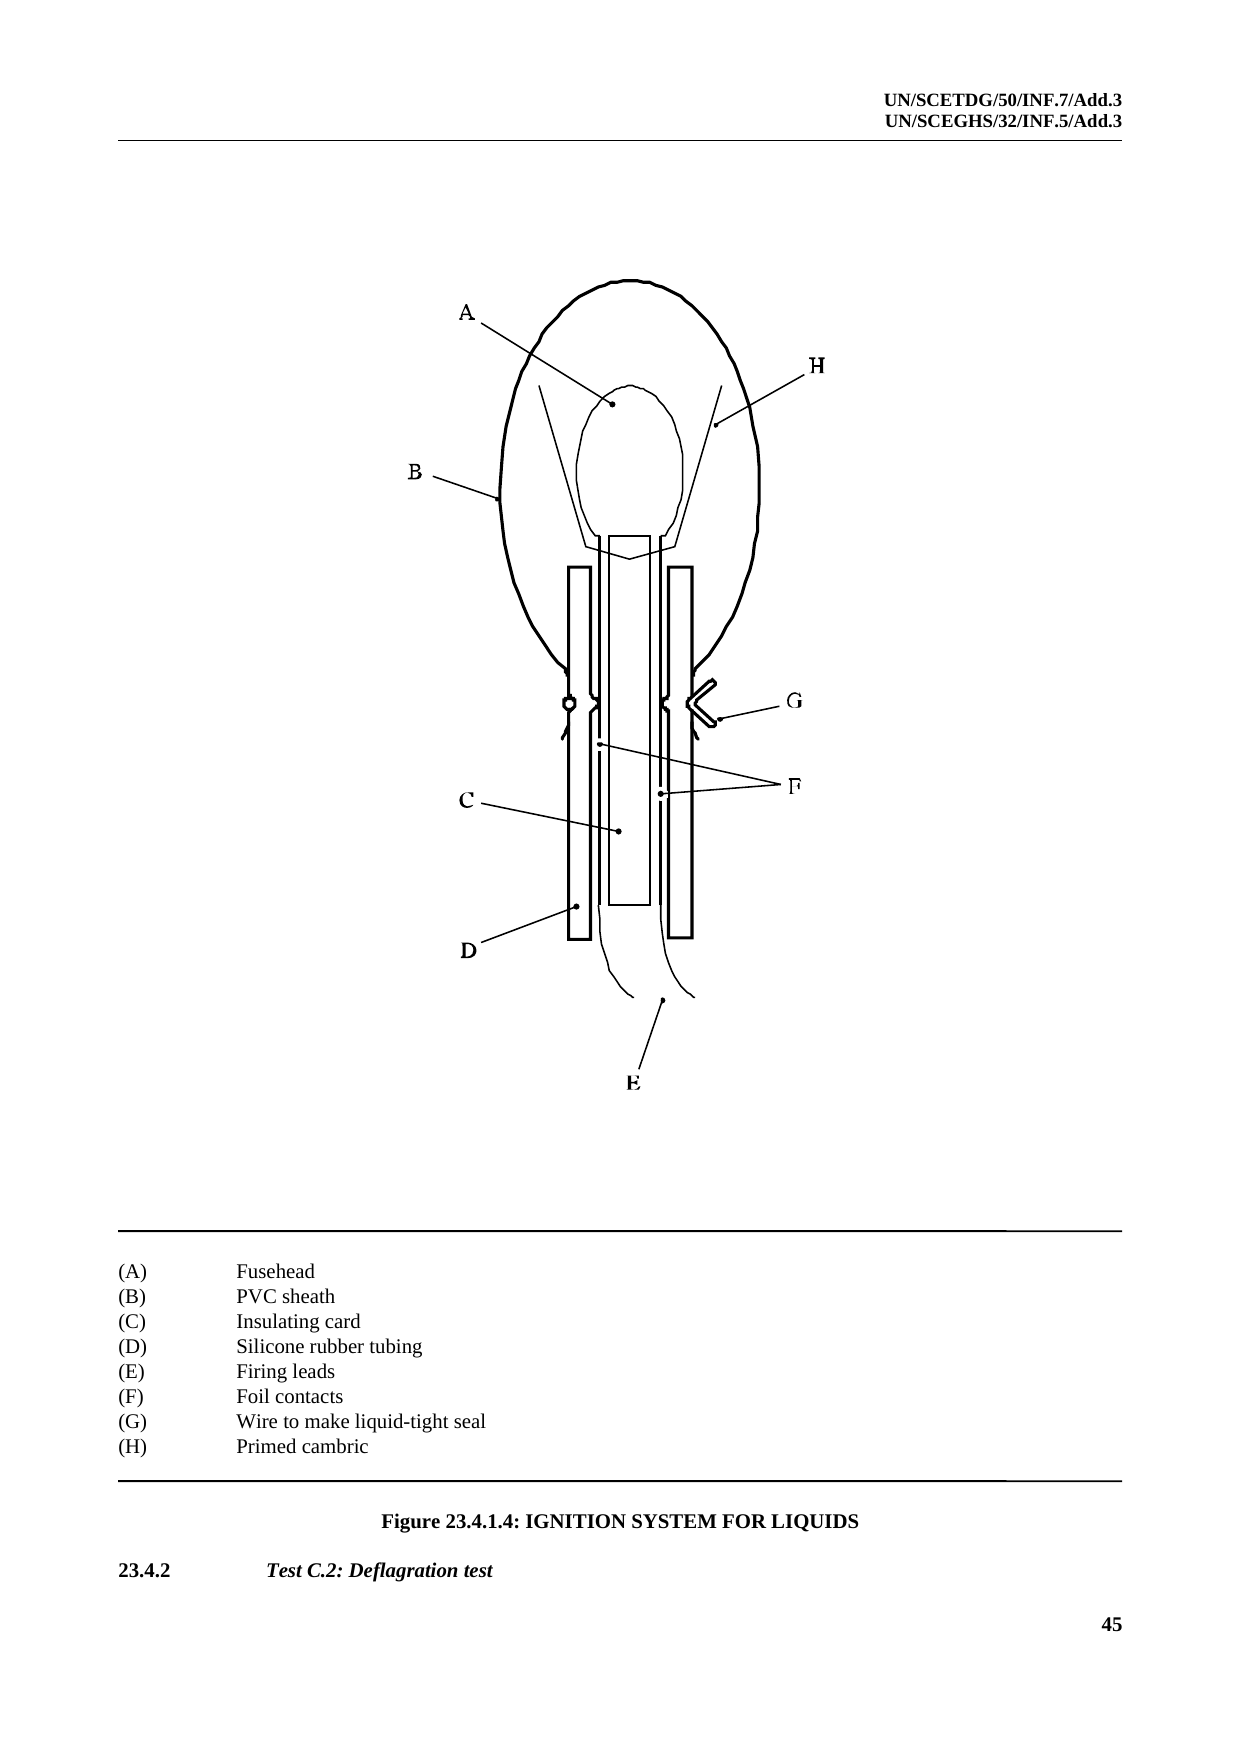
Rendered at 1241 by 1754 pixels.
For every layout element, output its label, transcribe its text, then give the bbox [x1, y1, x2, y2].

list (H) Primed cambric [118, 1433, 1122, 1458]
list (A) Fusehead [118, 1258, 1122, 1283]
list (D) Silicone rubber tubing [118, 1333, 1122, 1358]
list (B) PVC sheath [118, 1283, 1122, 1308]
list Figure 23.4.1.4: IGNITION SYSTEM FOR LIQUIDS [118, 1508, 1122, 1533]
list (F) Foil contacts [118, 1383, 1122, 1408]
list (C) Insulating card [118, 1308, 1122, 1333]
list (G) Wire to make liquid-tight seal [118, 1408, 1122, 1433]
list (E) Firing leads [118, 1358, 1122, 1383]
subtitle 23.4.2 Test C.2: Deflagration test [118, 1558, 1122, 1582]
